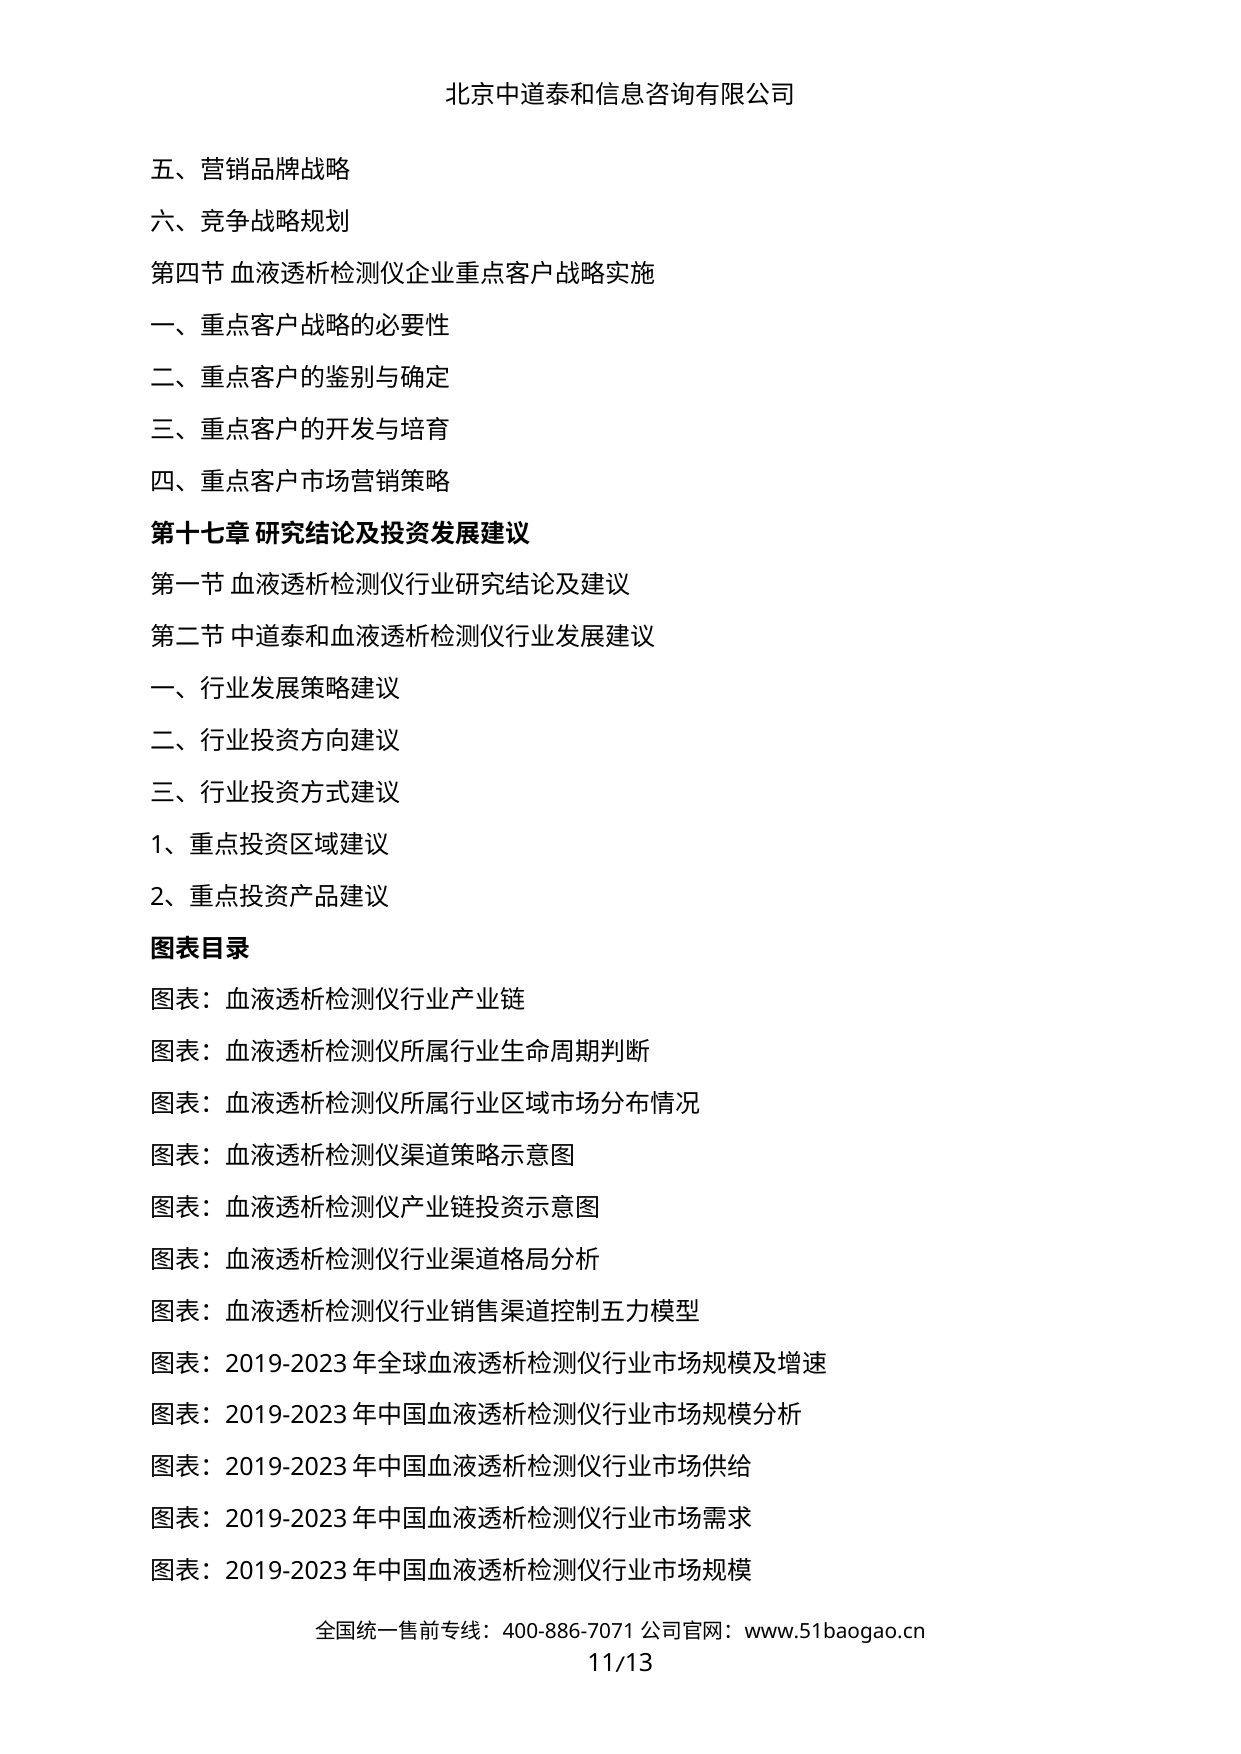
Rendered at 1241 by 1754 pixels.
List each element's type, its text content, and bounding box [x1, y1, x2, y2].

text 2、重点投资产品建议 [150, 876, 1090, 912]
text 图表：血液透析检测仪产业链投资示意图 [150, 1187, 1090, 1224]
text 图表：血液透析检测仪行业渠道格局分析 [150, 1239, 1090, 1276]
text 图表：血液透析检测仪所属行业区域市场分布情况 [150, 1084, 1090, 1120]
text 第四节 血液透析检测仪企业重点客户战略实施 [150, 254, 1090, 290]
text 图表：血液透析检测仪渠道策略示意图 [150, 1136, 1090, 1172]
text 一、重点客户战略的必要性 [150, 306, 1090, 342]
text 六、竞争战略规划 [150, 202, 1090, 238]
text 图表：血液透析检测仪所属行业生命周期判断 [150, 1032, 1090, 1068]
text 三、行业投资方式建议 [150, 772, 1090, 809]
text 二、行业投资方向建议 [150, 721, 1090, 757]
text 图表：2019-2023年中国血液透析检测仪行业市场供给 [150, 1447, 1090, 1483]
text 四、重点客户市场营销策略 [150, 461, 1090, 497]
text 第十七章 研究结论及投资发展建议 [150, 513, 1090, 549]
text 二、重点客户的鉴别与确定 [150, 357, 1090, 394]
text 图表：血液透析检测仪行业销售渠道控制五力模型 [150, 1291, 1090, 1327]
text 五、营销品牌战略 [150, 150, 1090, 186]
text 一、行业发展策略建议 [150, 669, 1090, 705]
text 三、重点客户的开发与培育 [150, 409, 1090, 446]
text 图表目录 [150, 928, 1090, 964]
text 图表：2019-2023年全球血液透析检测仪行业市场规模及增速 [150, 1343, 1090, 1379]
text 第二节 中道泰和血液透析检测仪行业发展建议 [150, 617, 1090, 653]
text 图表：2019-2023年中国血液透析检测仪行业市场需求 [150, 1499, 1090, 1535]
text 第一节 血液透析检测仪行业研究结论及建议 [150, 565, 1090, 601]
text 图表：血液透析检测仪行业产业链 [150, 980, 1090, 1016]
text 图表：2019-2023年中国血液透析检测仪行业市场规模 [150, 1551, 1090, 1587]
text 图表：2019-2023年中国血液透析检测仪行业市场规模分析 [150, 1395, 1090, 1431]
text 1、重点投资区域建议 [150, 824, 1090, 861]
